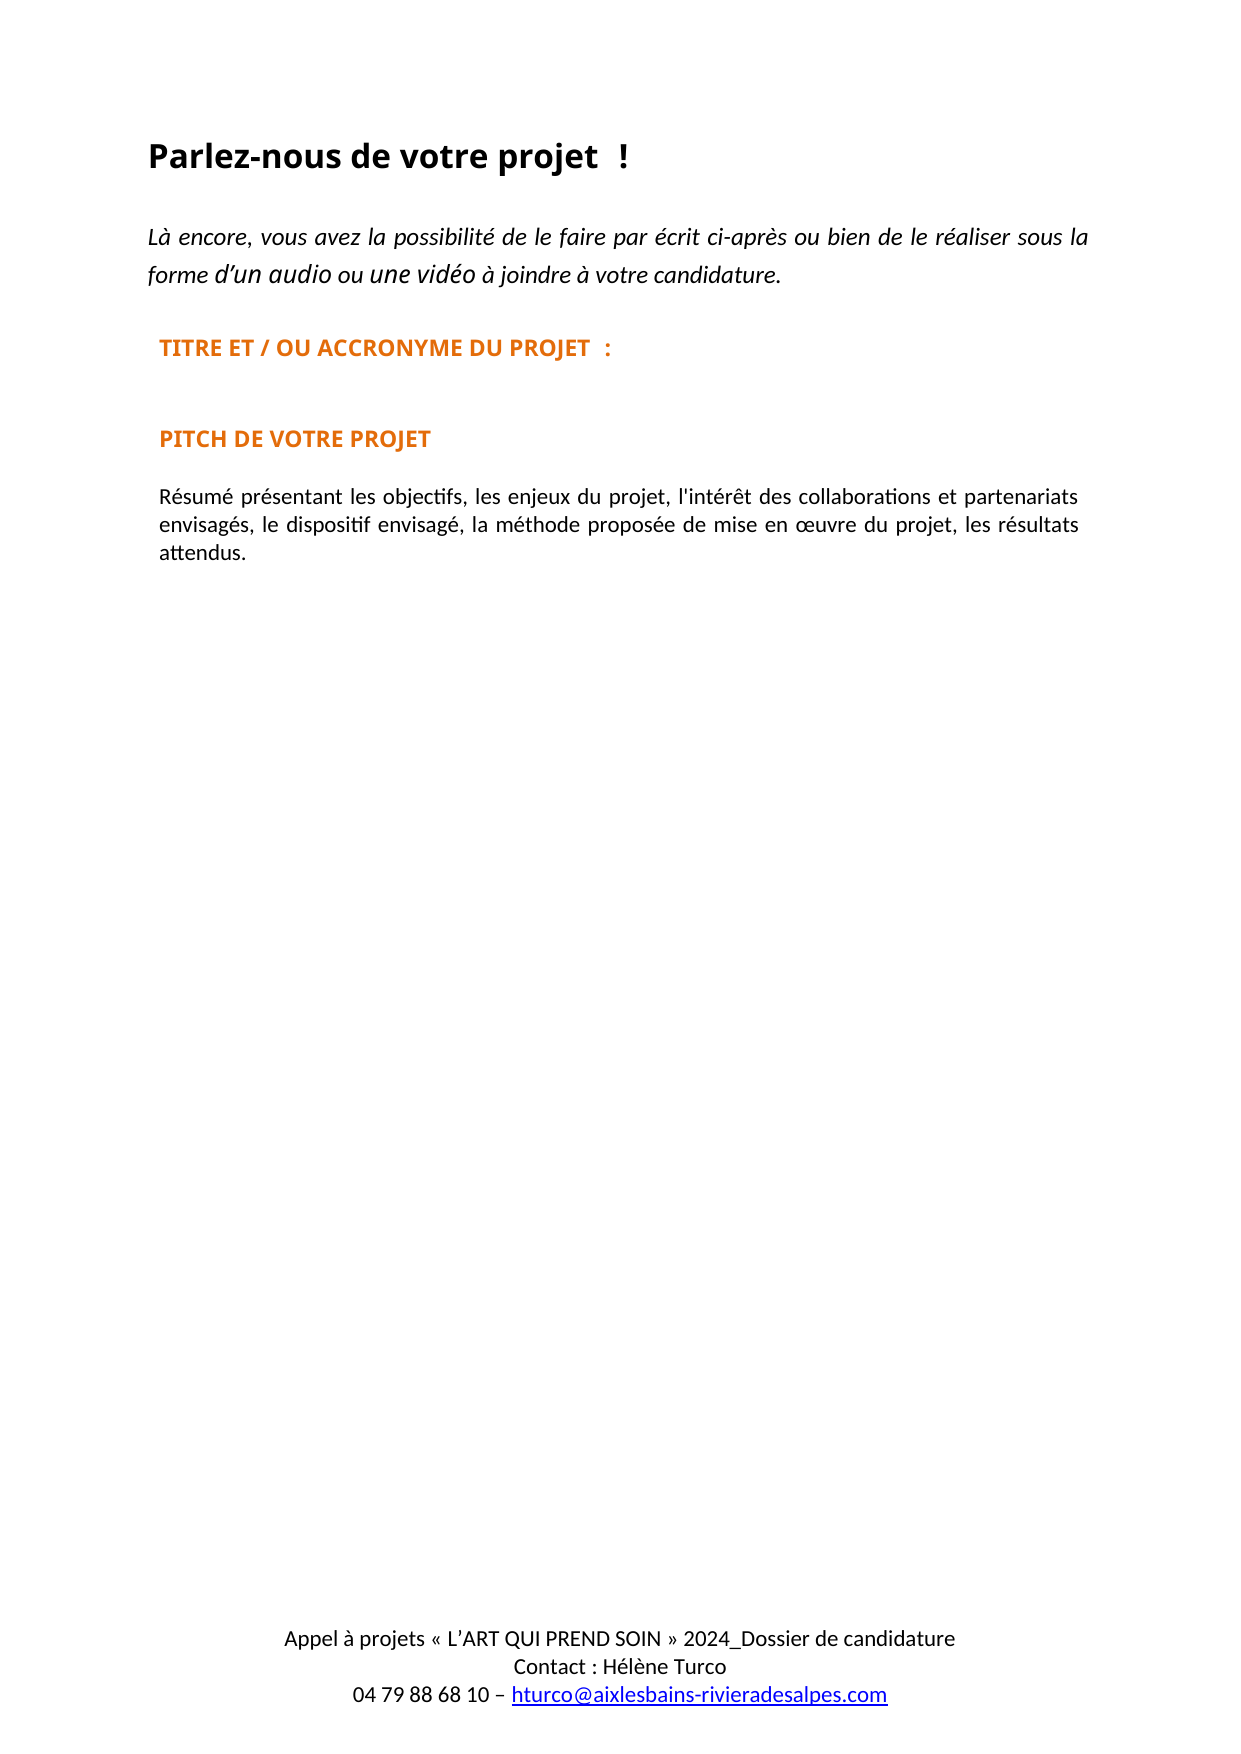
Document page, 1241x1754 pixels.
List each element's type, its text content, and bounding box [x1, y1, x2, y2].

table_header TITRE ET / OU ACCRONYME DU PROJET : [148, 332, 1092, 391]
table_cell PITCH DE VOTRE PROJET Résumé présentant les objectifs, les enjeux du projet, l'intérêt des collaborations et partenariats envisagés, le dispositif envisagé, la méthode proposée de mise en œuvre du projet, les résultats attendus. [148, 391, 1092, 1491]
text Parlez-nous de votre projet ! [148, 133, 1093, 179]
text Là encore, vous avez la possibilité de le faire par écrit ci-après ou bien de le réaliser sous la forme d’un audio ou une vidéo à joindre à votre candidature. [148, 221, 1093, 291]
